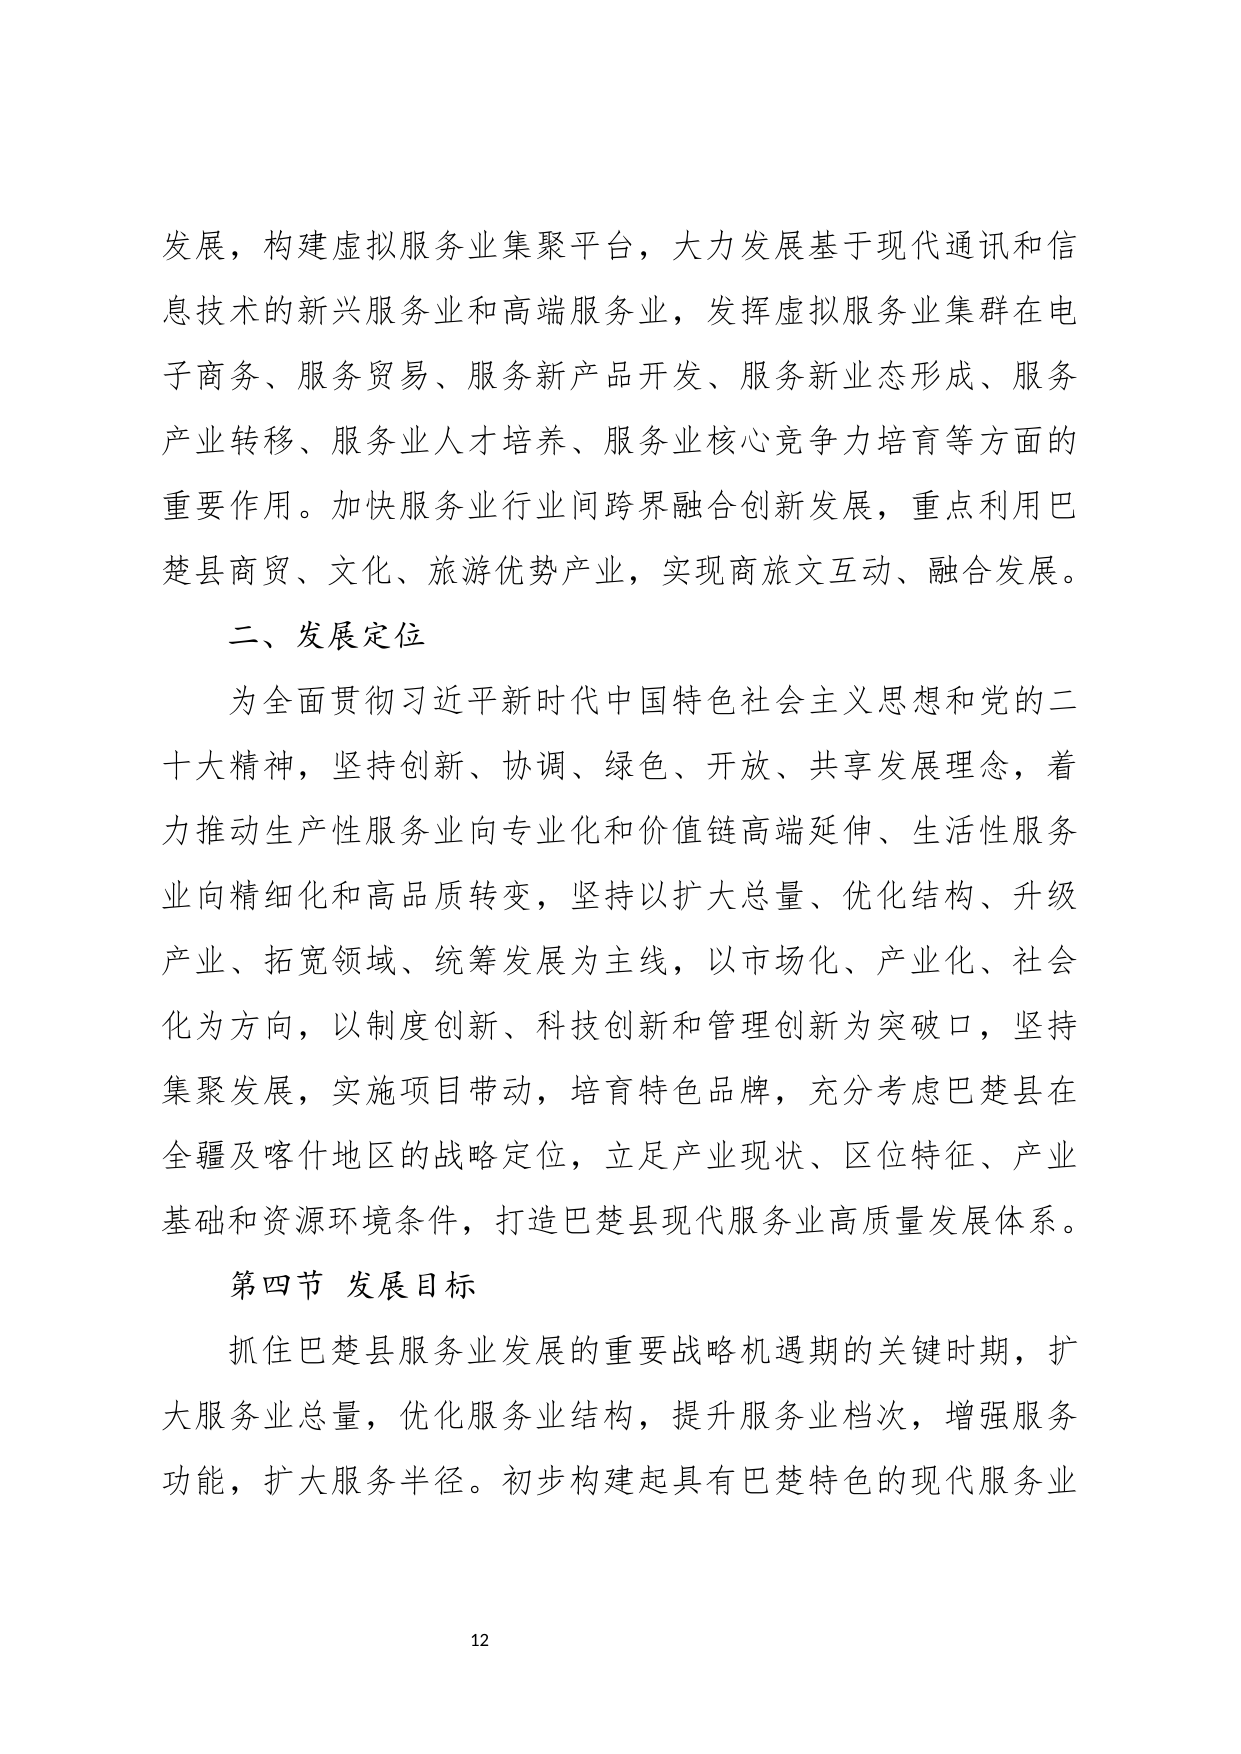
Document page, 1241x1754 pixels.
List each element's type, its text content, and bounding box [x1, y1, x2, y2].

text 第四节 发展目标 [159, 1251, 1081, 1316]
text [159, 1316, 1081, 1511]
text 二、发展定位 [159, 601, 1081, 666]
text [159, 211, 1081, 601]
text 为全面贯彻习近平新时代中国特色社会主义思想和党的二十大精神，坚持创新、协调、绿色、开放、共享发展理念，着力推动生产性服务业向专业化和价值链高端延伸、生活性服务业向精细化和高品质转变，坚持以扩大总量、优化结构、升级产业、拓宽领域、统筹发展为主线，以市场化、产业化、社会化为方向，以制度创新、科技创新和管理创新为突破口，坚持集聚发展，实施项目带动，培育特色品牌，充分考虑巴楚县在全疆及喀什地区的战略定位，立足产业现状、区位特征、产业基础和资源环境条件，打造巴楚县现代服务业高质量发展体系。 [159, 666, 1081, 1251]
